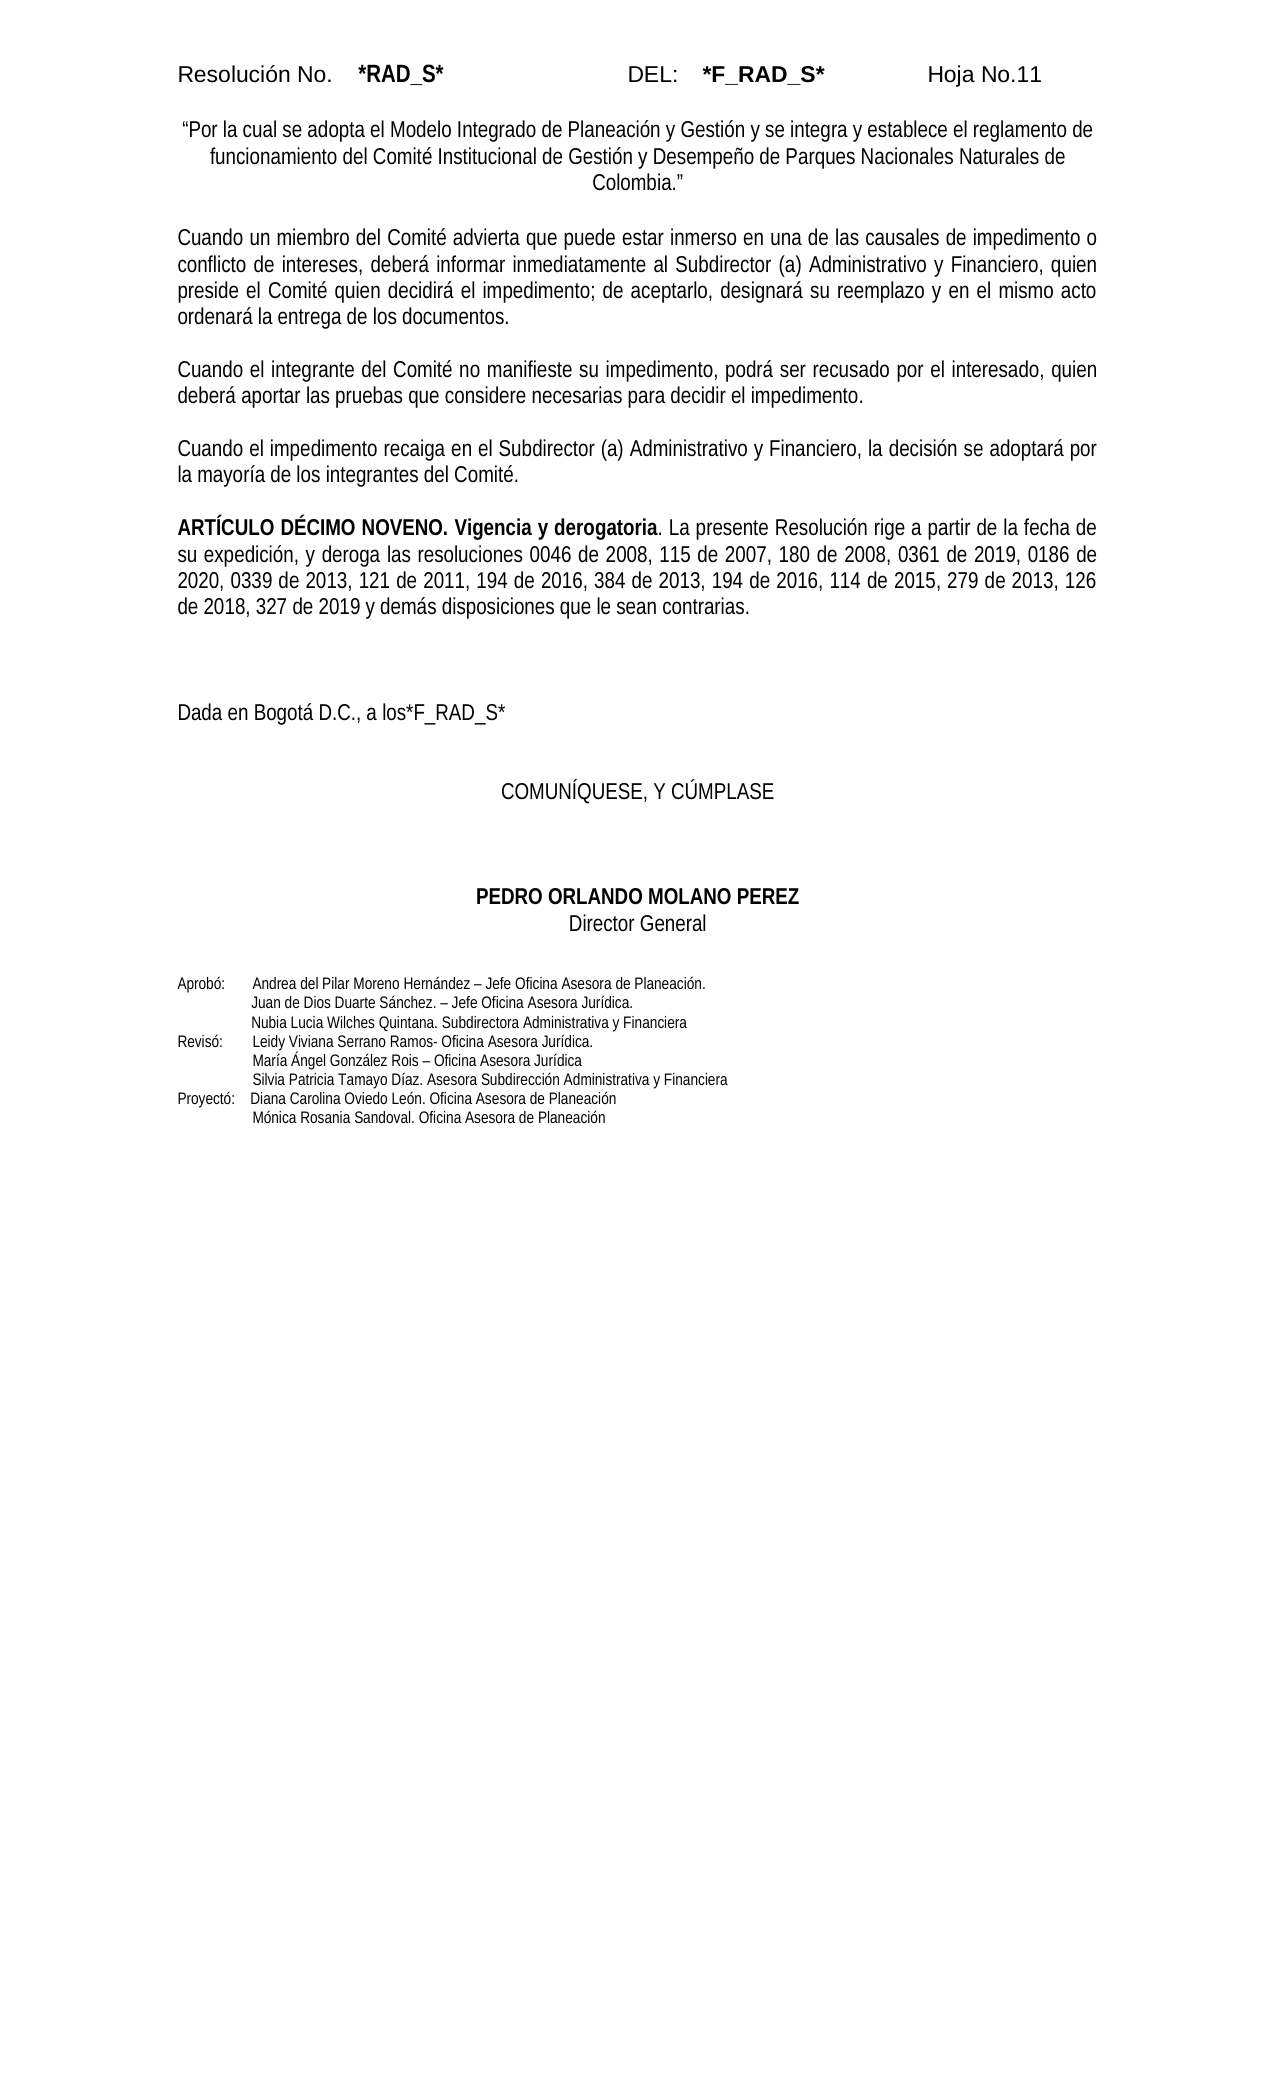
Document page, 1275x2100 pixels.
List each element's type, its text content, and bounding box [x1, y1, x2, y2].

text Dada en Bogotá D.C., a los*F_RAD_S* [177, 699, 1098, 725]
text Revisó: Leidy Viviana Serrano Ramos- Oficina Asesora Jurídica. [177, 1032, 1098, 1051]
text Nubia Lucia Wilches Quintana. Subdirectora Administrativa y Financiera [177, 1012, 1098, 1032]
text Cuando el impedimento recaiga en el Subdirector (a) Administrativo y Financiero, la decisión se adoptará por la mayoría de los integrantes del Comité. [177, 435, 1098, 488]
text Silvia Patricia Tamayo Díaz. Asesora Subdirección Administrativa y Financiera [177, 1070, 1098, 1089]
text COMUNÍQUESE, Y CÚMPLASE [177, 778, 1098, 804]
text Cuando un miembro del Comité advierta que puede estar inmerso en una de las causales de impedimento o conflicto de intereses, deberá informar inmediatamente al Subdirector (a) Administrativo y Financiero, quien preside el Comité quien decidirá el impedimento; de aceptarlo, designará su reemplazo y en el mismo acto ordenará la entrega de los documentos. [177, 224, 1098, 330]
text Mónica Rosania Sandoval. Oficina Asesora de Planeación [177, 1108, 1098, 1127]
subtitle PEDRO ORLANDO MOLANO PEREZ [177, 883, 1098, 909]
text Aprobó: Andrea del Pilar Moreno Hernández – Jefe Oficina Asesora de Planeación. [177, 974, 1098, 993]
text María Ángel González Rois – Oficina Asesora Jurídica [177, 1051, 1098, 1070]
text Cuando el integrante del Comité no manifieste su impedimento, podrá ser recusado por el interesado, quien deberá aportar las pruebas que considere necesarias para decidir el impedimento. [177, 356, 1098, 409]
text Director General [177, 909, 1098, 936]
text ARTÍCULO DÉCIMO NOVENO. Vigencia y derogatoria. La presente Resolución rige a partir de la fecha de su expedición, y deroga las resoluciones 0046 de 2008, 115 de 2007, 180 de 2008, 0361 de 2019, 0186 de 2020, 0339 de 2013, 121 de 2011, 194 de 2016, 384 de 2013, 194 de 2016, 114 de 2015, 279 de 2013, 126 de 2018, 327 de 2019 y demás disposiciones que le sean contrarias. [177, 514, 1098, 619]
text Juan de Dios Duarte Sánchez. – Jefe Oficina Asesora Jurídica. [177, 993, 1098, 1012]
text Proyectó: Diana Carolina Oviedo León. Oficina Asesora de Planeación [177, 1089, 1098, 1108]
